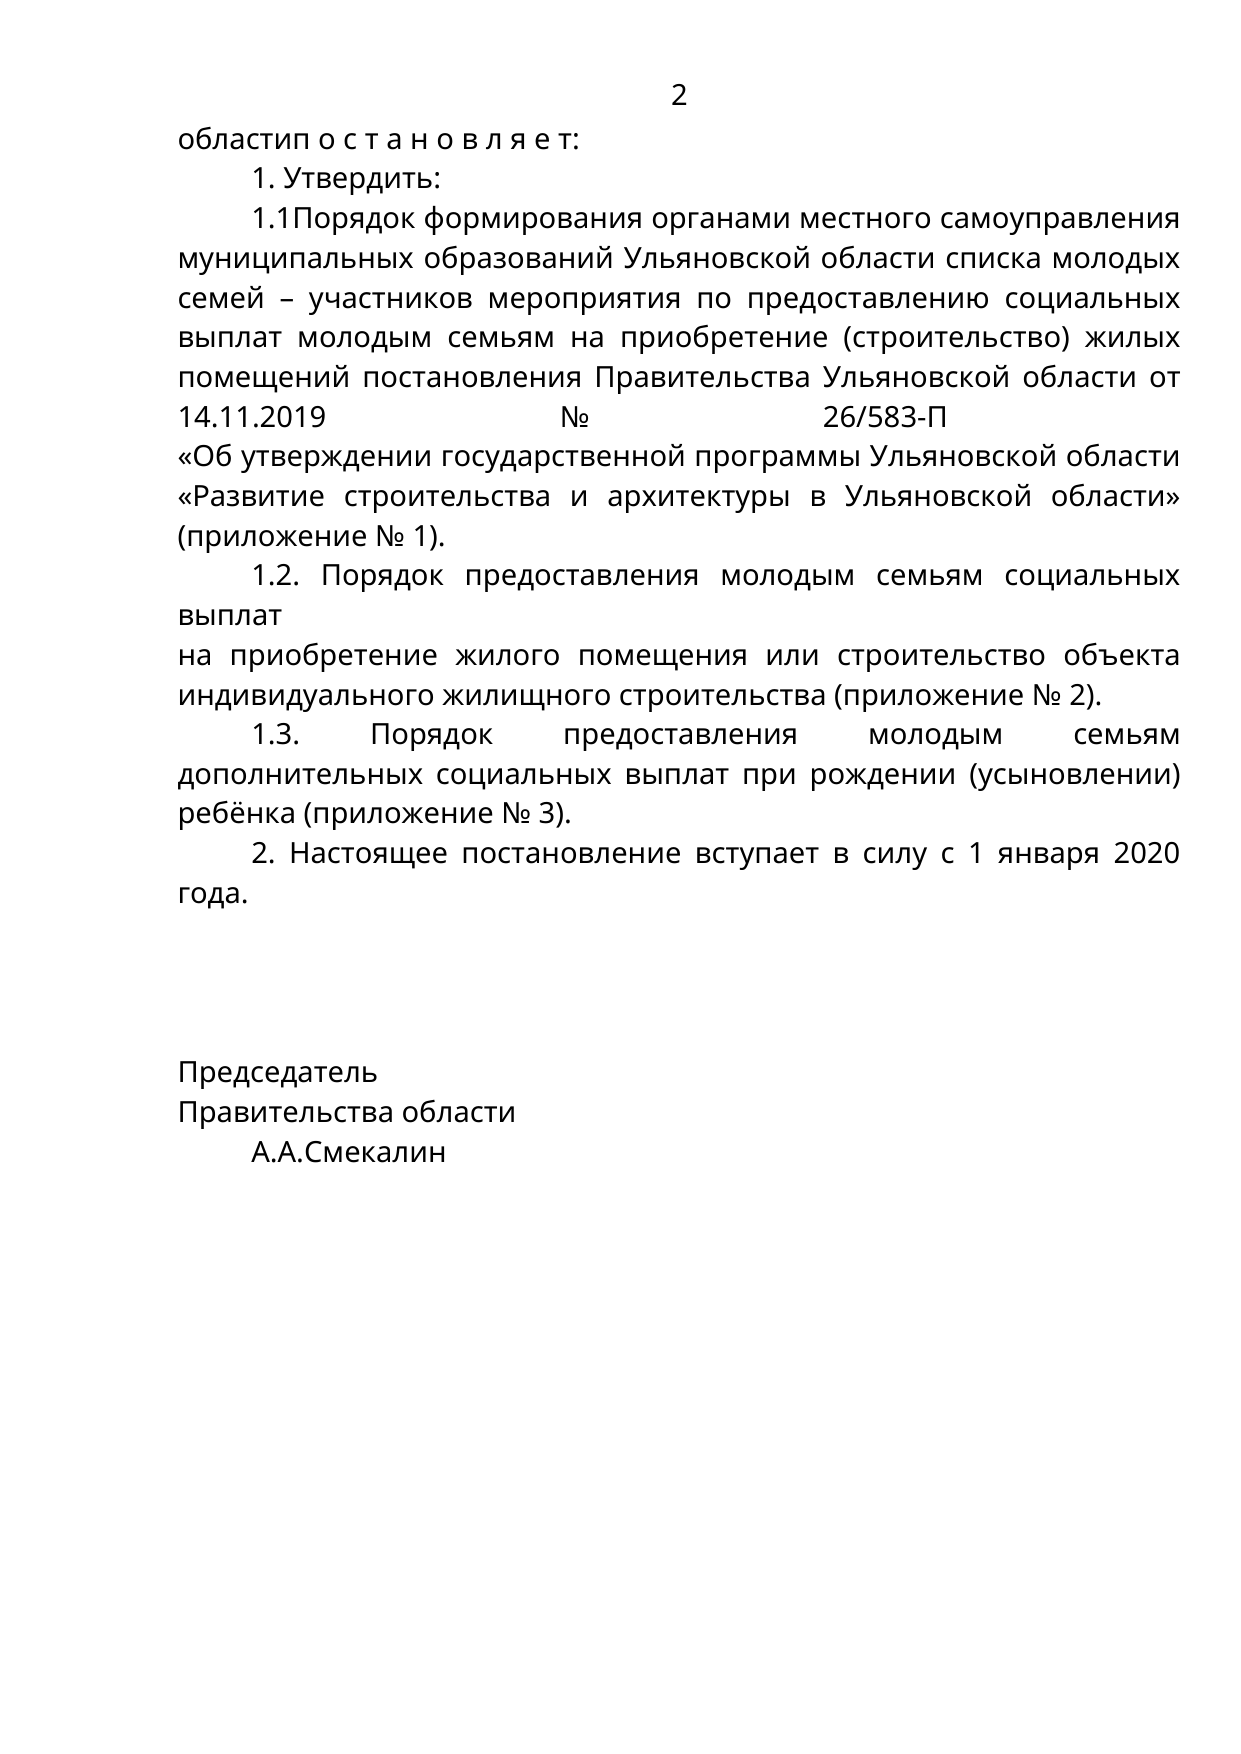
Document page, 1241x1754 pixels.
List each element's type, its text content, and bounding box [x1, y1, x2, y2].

text 1.1Порядок формирования органами местного самоуправления муниципальных образований Ульяновской области списка молодых семей – участников мероприятия по предоставлению социальных выплат молодым семьям на приобретение (строительство) жилых помещений постановления Правительства Ульяновской области от 14.11.2019 № 26/583-П «Об утверждении государственной программы Ульяновской области «Развитие строительства и архитектуры в Ульяновской области» (приложение № 1). [177, 197, 1181, 555]
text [177, 118, 1181, 158]
text 1. Утвердить: [177, 158, 1181, 197]
text 1.2. Порядок предоставления молодым семьям социальных выплат на приобретение жилого помещения или строительство объекта индивидуального жилищного строительства (приложение № 2). [177, 555, 1181, 713]
text Председатель [177, 1052, 1181, 1091]
text 1.3. Порядок предоставления молодым семьям дополнительных социальных выплат при рождении (усыновлении) ребёнка (приложение № 3). [177, 713, 1181, 832]
text Правительства области А.А.Смекалин [177, 1091, 1181, 1171]
text 2. Настоящее постановление вступает в силу с 1 января 2020 года. [177, 832, 1181, 912]
